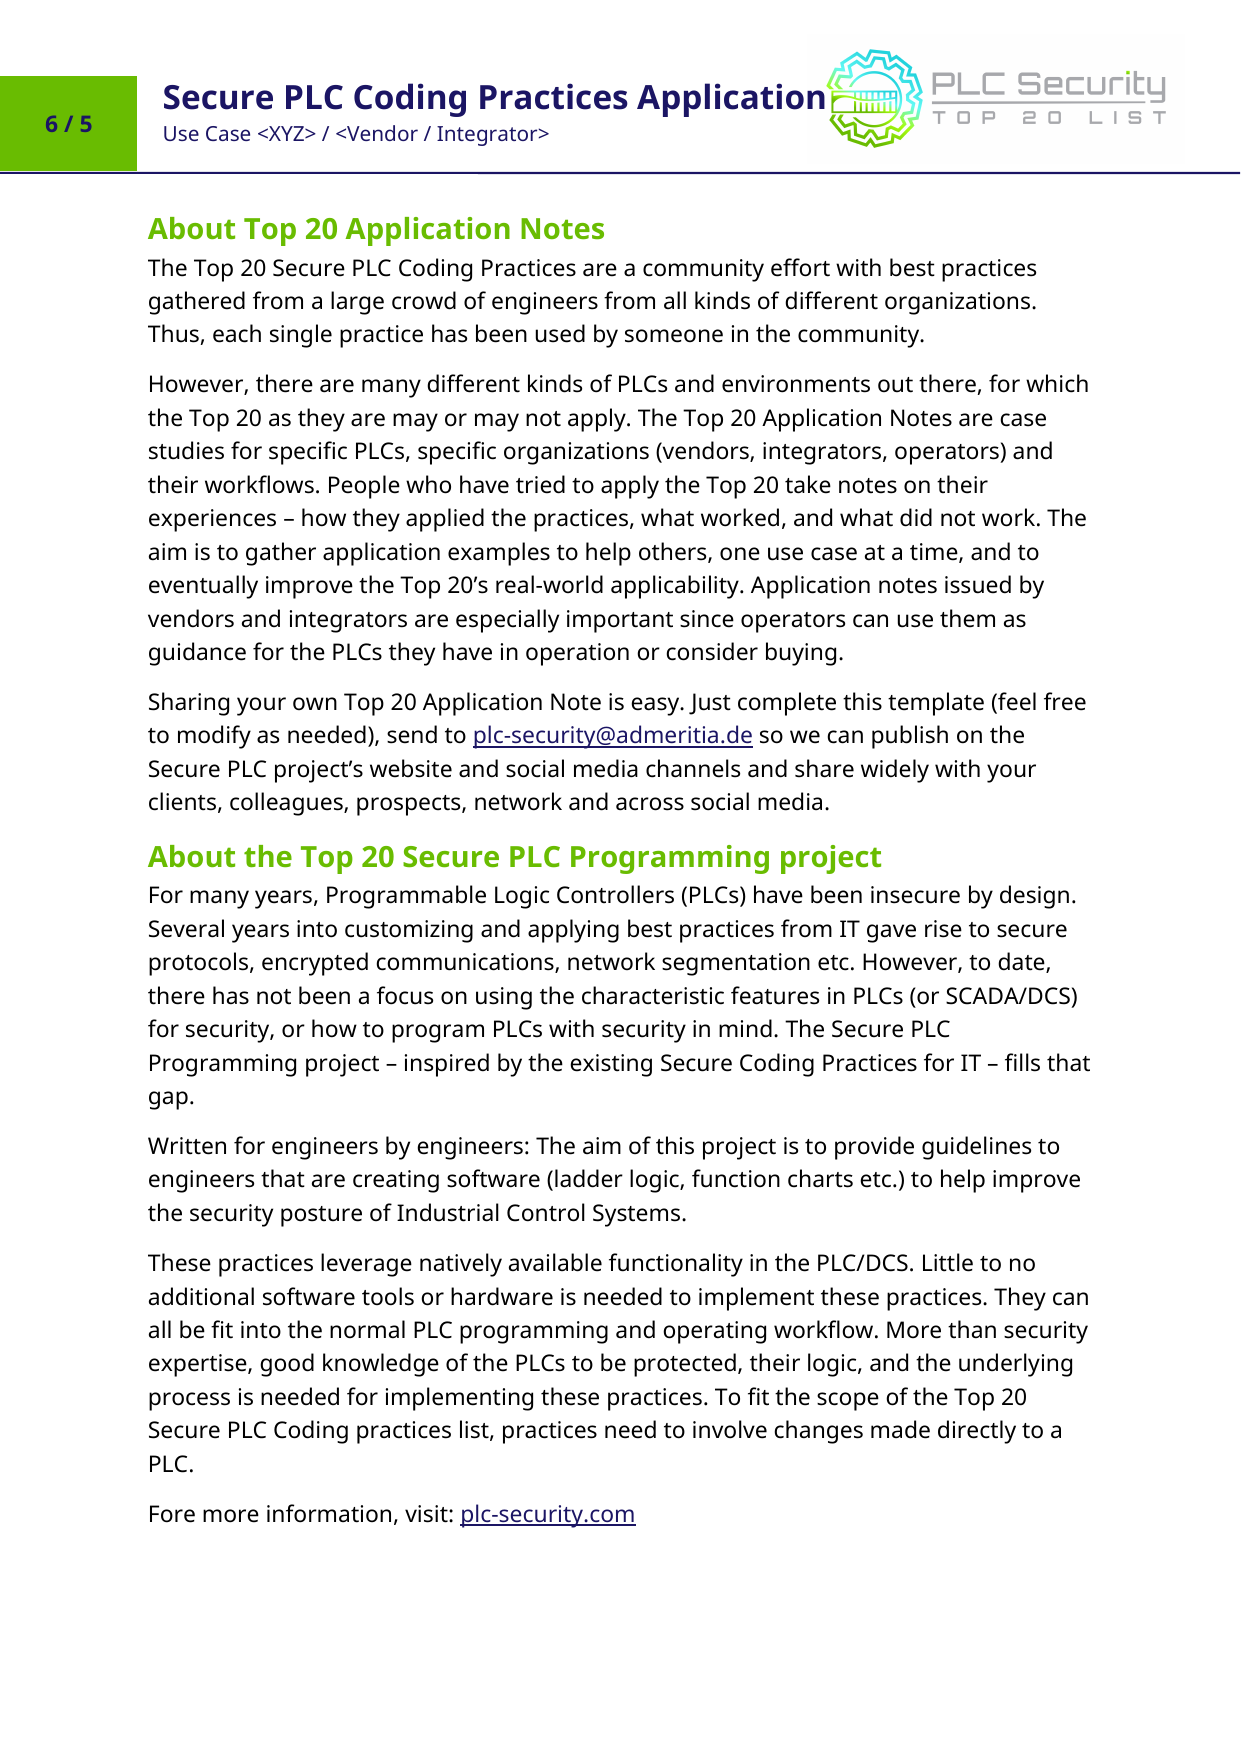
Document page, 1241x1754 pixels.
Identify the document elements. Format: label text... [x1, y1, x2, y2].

subtitle About Top 20 Application Notes [148, 209, 1093, 248]
text Written for engineers by engineers: The aim of this project is to provide guidelines to engineers that are creating software (ladder logic, function charts etc.) to help improve the security posture of Industrial Control Systems. [148, 1130, 1093, 1228]
text The Top 20 Secure PLC Coding Practices are a community effort with best practices gathered from a large crowd of engineers from all kinds of different organizations. Thus, each single practice has been used by someone in the community. [148, 251, 1093, 349]
text These practices leverage natively available functionality in the PLC/DCS. Little to no additional software tools or hardware is needed to implement these practices. They can all be fit into the normal PLC programming and operating workflow. More than security expertise, good knowledge of the PLCs to be protected, their logic, and the underlying process is needed for implementing these practices. To fit the scope of the Top 20 Secure PLC Coding practices list, practices need to involve changes made directly to a PLC. [148, 1247, 1093, 1479]
subtitle About the Top 20 Secure PLC Programming project [148, 836, 1093, 876]
text Fore more information, visit: plc-security.com [148, 1498, 1093, 1529]
text Sharing your own Top 20 Application Note is easy. Just complete this template (feel free to modify as needed), send to plc-security@admeritia.de so we can publish on the Secure PLC project’s website and social media channels and share widely with your clients, colleagues, prospects, network and across social media. [148, 686, 1093, 818]
text However, there are many different kinds of PLCs and environments out there, for which the Top 20 as they are may or may not apply. The Top 20 Application Notes are case studies for specific PLCs, specific organizations (vendors, integrators, operators) and their workflows. People who have tried to apply the Top 20 take notes on their experiences – how they applied the practices, what worked, and what did not work. The aim is to gather application examples to help others, one use case at a time, and to eventually improve the Top 20’s real-world applicability. Application notes issued by vendors and integrators are especially important since operators can use them as guidance for the PLCs they have in operation or consider buying. [148, 368, 1093, 667]
text For many years, Programmable Logic Controllers (PLCs) have been insecure by design. Several years into customizing and applying best practices from IT gave rise to secure protocols, encrypted communications, network segmentation etc. However, to date, there has not been a focus on using the characteristic features in PLCs (or SCADA/DCS) for security, or how to program PLCs with security in mind. The Secure PLC Programming project – inspired by the existing Secure Coding Practices for IT – fills that gap. [148, 879, 1093, 1111]
picture [807, 34, 1186, 164]
